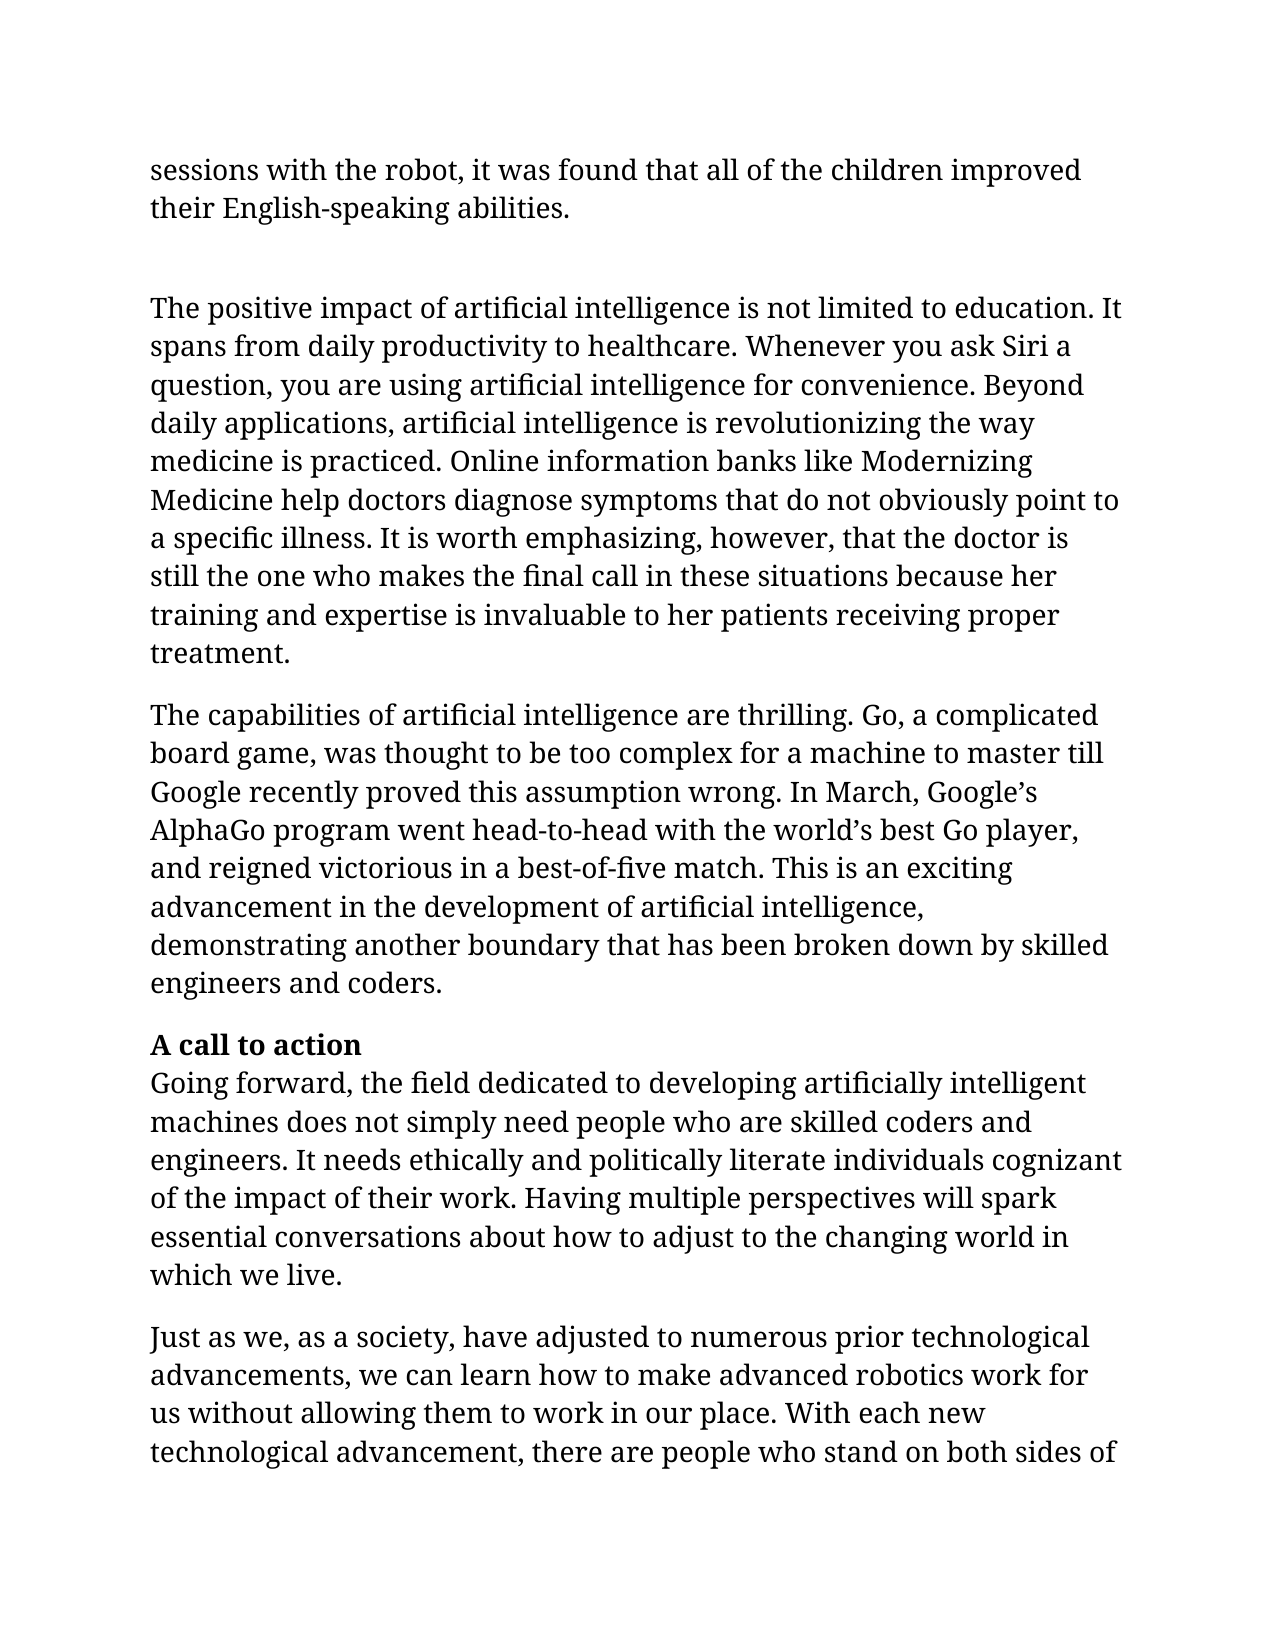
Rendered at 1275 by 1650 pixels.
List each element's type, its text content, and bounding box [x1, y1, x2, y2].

text Going forward, the field dedicated to developing artificially intelligent machines does not simply need people who are skilled coders and engineers. It needs ethically and politically literate individuals cognizant of the impact of their work. Having multiple perspectives will spark essential conversations about how to adjust to the changing world in which we live. [150, 1064, 1125, 1294]
text The capabilities of artificial intelligence are thrilling. Go, a complicated board game, was thought to be too complex for a machine to master till Google recently proved this assumption wrong. In March, Google’s AlphaGo program went head-to-head with the world’s best Go player, and reigned victorious in a best-of-five match. This is an exciting advancement in the development of artificial intelligence, demonstrating another boundary that has been broken down by skilled engineers and coders. [150, 695, 1125, 1002]
text The positive impact of artificial intelligence is not limited to education. It spans from daily productivity to healthcare. Whenever you ask Siri a question, you are using artificial intelligence for convenience. Beyond daily applications, artificial intelligence is revolutionizing the way medicine is practiced. Online information banks like Modernizing Medicine help doctors diagnose symptoms that do not obviously point to a specific illness. It is worth emphasizing, however, that the doctor is still the one who makes the final call in these situations because her training and expertise is invaluable to her patients receiving proper treatment. [150, 288, 1125, 672]
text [150, 150, 1125, 227]
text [150, 1317, 1125, 1470]
text A call to action [150, 1025, 1125, 1064]
